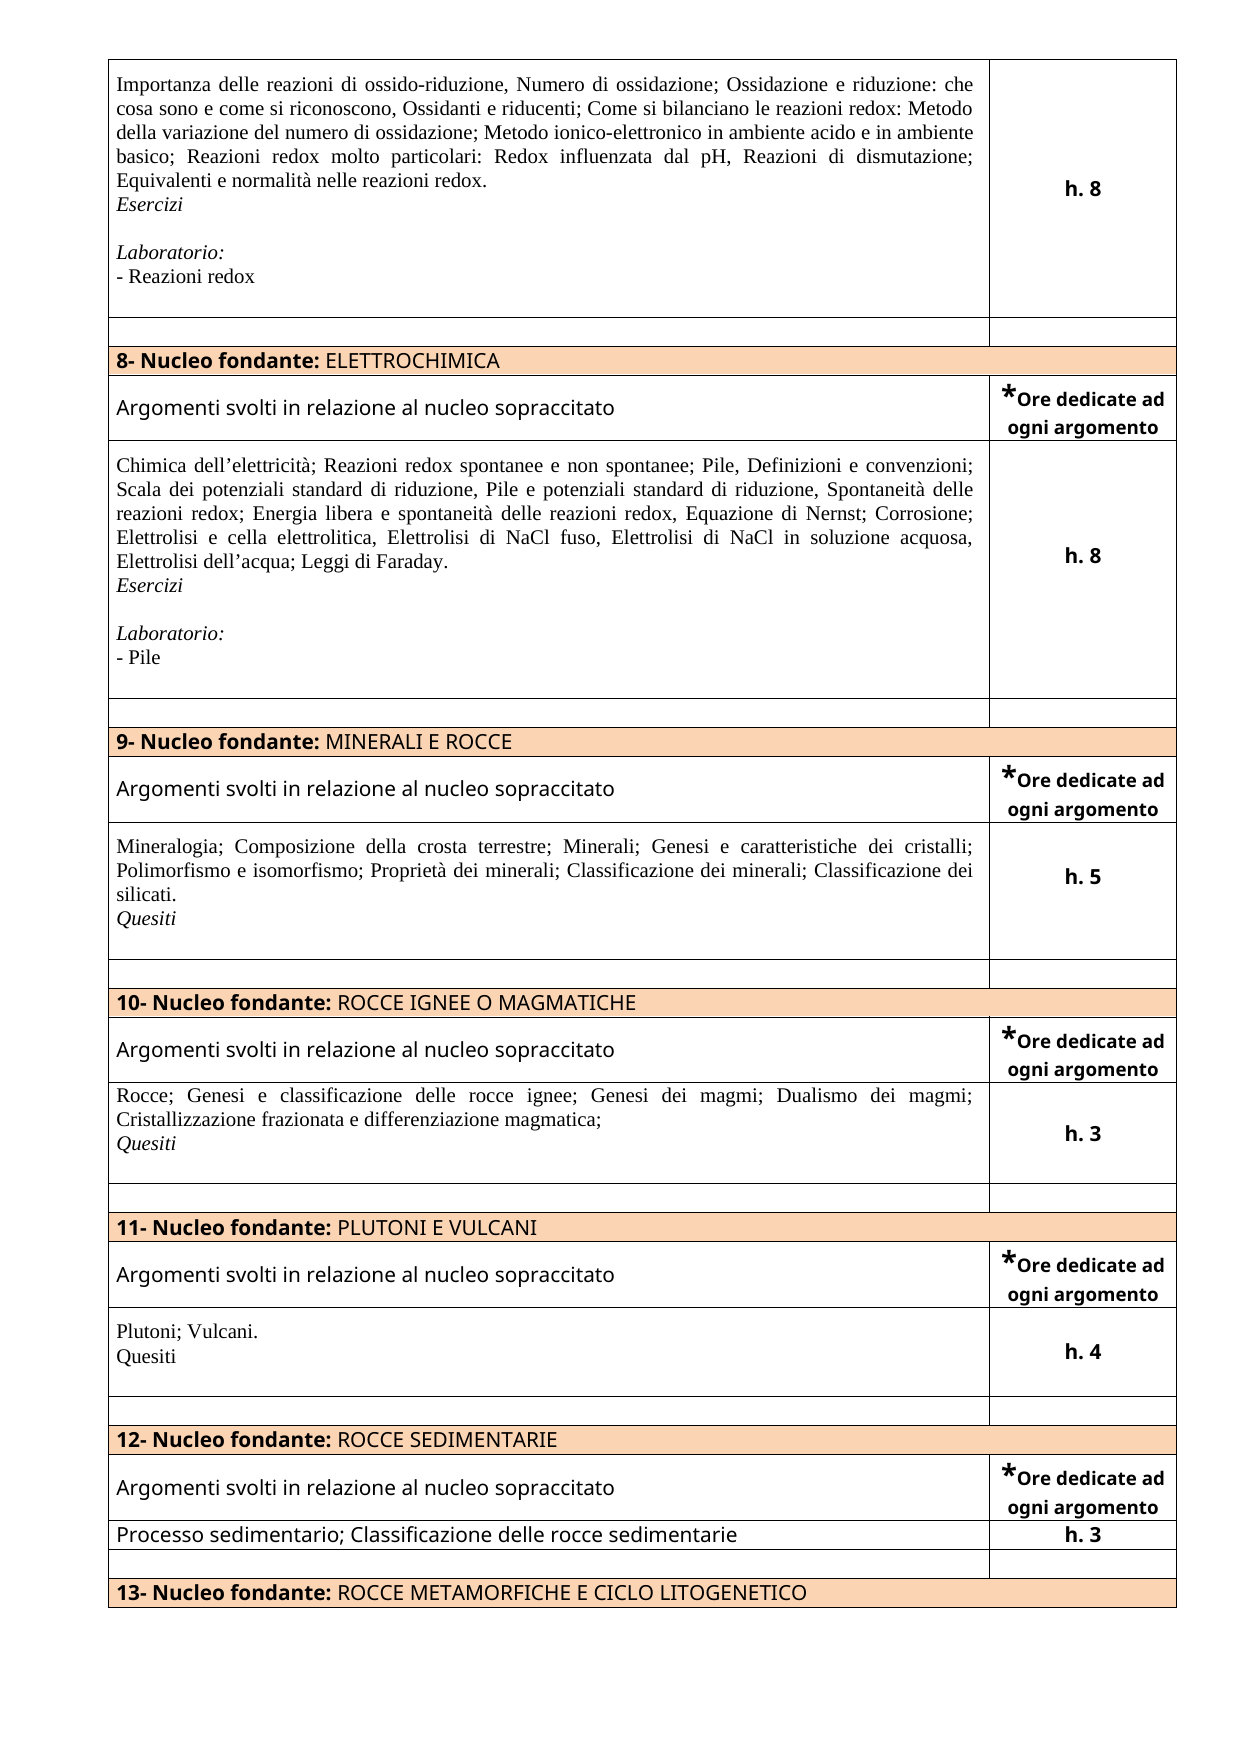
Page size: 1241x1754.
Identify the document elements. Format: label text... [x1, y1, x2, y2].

table_cell [990, 1550, 1176, 1578]
table_cell *Ore dedicate ad ogni argomento [990, 757, 1176, 821]
table_cell Chimica dell’elettricità; Reazioni redox spontanee e non spontanee; Pile, Definizioni e convenzioni; Scala dei potenziali standard di riduzione, Pile e potenziali standard di riduzione, Spontaneità delle reazioni redox; Energia libera e spontaneità delle reazioni redox, Equazione di Nernst; Corrosione; Elettrolisi e cella elettrolitica, Elettrolisi di NaCl fuso, Elettrolisi di NaCl in soluzione acquosa, Elettrolisi dell’acqua; Leggi di Faraday. Esercizi Laboratorio: - Pile [109, 441, 989, 698]
table_cell [109, 1184, 989, 1212]
table_cell [109, 1397, 989, 1425]
table_cell h. 8 [990, 60, 1176, 317]
table_cell 10- Nucleo fondante: ROCCE IGNEE O MAGMATICHE [109, 989, 1176, 1016]
table_cell Argomenti svolti in relazione al nucleo sopraccitato [109, 757, 989, 821]
table_cell Plutoni; Vulcani. Quesiti [109, 1308, 989, 1396]
table_cell [990, 1184, 1176, 1212]
table_cell h. 5 [990, 823, 1176, 958]
table_cell h. 3 [990, 1083, 1176, 1183]
table_cell [109, 1550, 989, 1578]
table_cell Argomenti svolti in relazione al nucleo sopraccitato [109, 1242, 989, 1307]
table_cell [990, 960, 1176, 987]
table_cell Mineralogia; Composizione della crosta terrestre; Minerali; Genesi e caratteristiche dei cristalli; Polimorfismo e isomorfismo; Proprietà dei minerali; Classificazione dei minerali; Classificazione dei silicati. Quesiti [109, 823, 989, 958]
table_cell [990, 699, 1176, 727]
table_cell h. 4 [990, 1308, 1176, 1396]
table_cell [109, 318, 989, 346]
table_cell 12- Nucleo fondante: ROCCE SEDIMENTARIE [109, 1426, 1176, 1454]
table_cell *Ore dedicate ad ogni argomento [990, 376, 1176, 440]
table_cell 9- Nucleo fondante: MINERALI E ROCCE [109, 728, 1176, 756]
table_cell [109, 1455, 989, 1520]
table_cell [109, 960, 989, 987]
table_cell Importanza delle reazioni di ossido-riduzione, Numero di ossidazione; Ossidazione e riduzione: che cosa sono e come si riconoscono, Ossidanti e riducenti; Come si bilanciano le reazioni redox: Metodo della variazione del numero di ossidazione; Metodo ionico-elettronico in ambiente acido e in ambiente basico; Reazioni redox molto particolari: Redox influenzata dal pH, Reazioni di dismutazione; Equivalenti e normalità nelle reazioni redox. Esercizi Laboratorio: - Reazioni redox [109, 60, 989, 317]
table_cell *Ore dedicate ad ogni argomento [990, 1242, 1176, 1307]
table_cell [990, 1397, 1176, 1425]
table_cell *Ore dedicate ad ogni argomento [990, 1455, 1176, 1520]
table_cell Argomenti svolti in relazione al nucleo sopraccitato [109, 376, 989, 440]
table_cell 11- Nucleo fondante: PLUTONI E VULCANI [109, 1213, 1176, 1241]
table_cell h. 3 [990, 1521, 1176, 1549]
table_cell 8- Nucleo fondante: ELETTROCHIMICA [109, 347, 1176, 374]
table_cell Rocce; Genesi e classificazione delle rocce ignee; Genesi dei magmi; Dualismo dei magmi; Cristallizzazione frazionata e differenziazione magmatica; Quesiti [109, 1083, 989, 1183]
table_cell 13- Nucleo fondante: ROCCE METAMORFICHE E CICLO LITOGENETICO [109, 1579, 1176, 1607]
table_cell [990, 318, 1176, 346]
table_cell [109, 699, 989, 727]
table_cell h. 8 [990, 441, 1176, 698]
table_cell *Ore dedicate ad ogni argomento [990, 1018, 1176, 1082]
table_cell Argomenti svolti in relazione al nucleo sopraccitato [109, 1018, 989, 1082]
table_cell Processo sedimentario; Classificazione delle rocce sedimentarie [109, 1521, 989, 1549]
